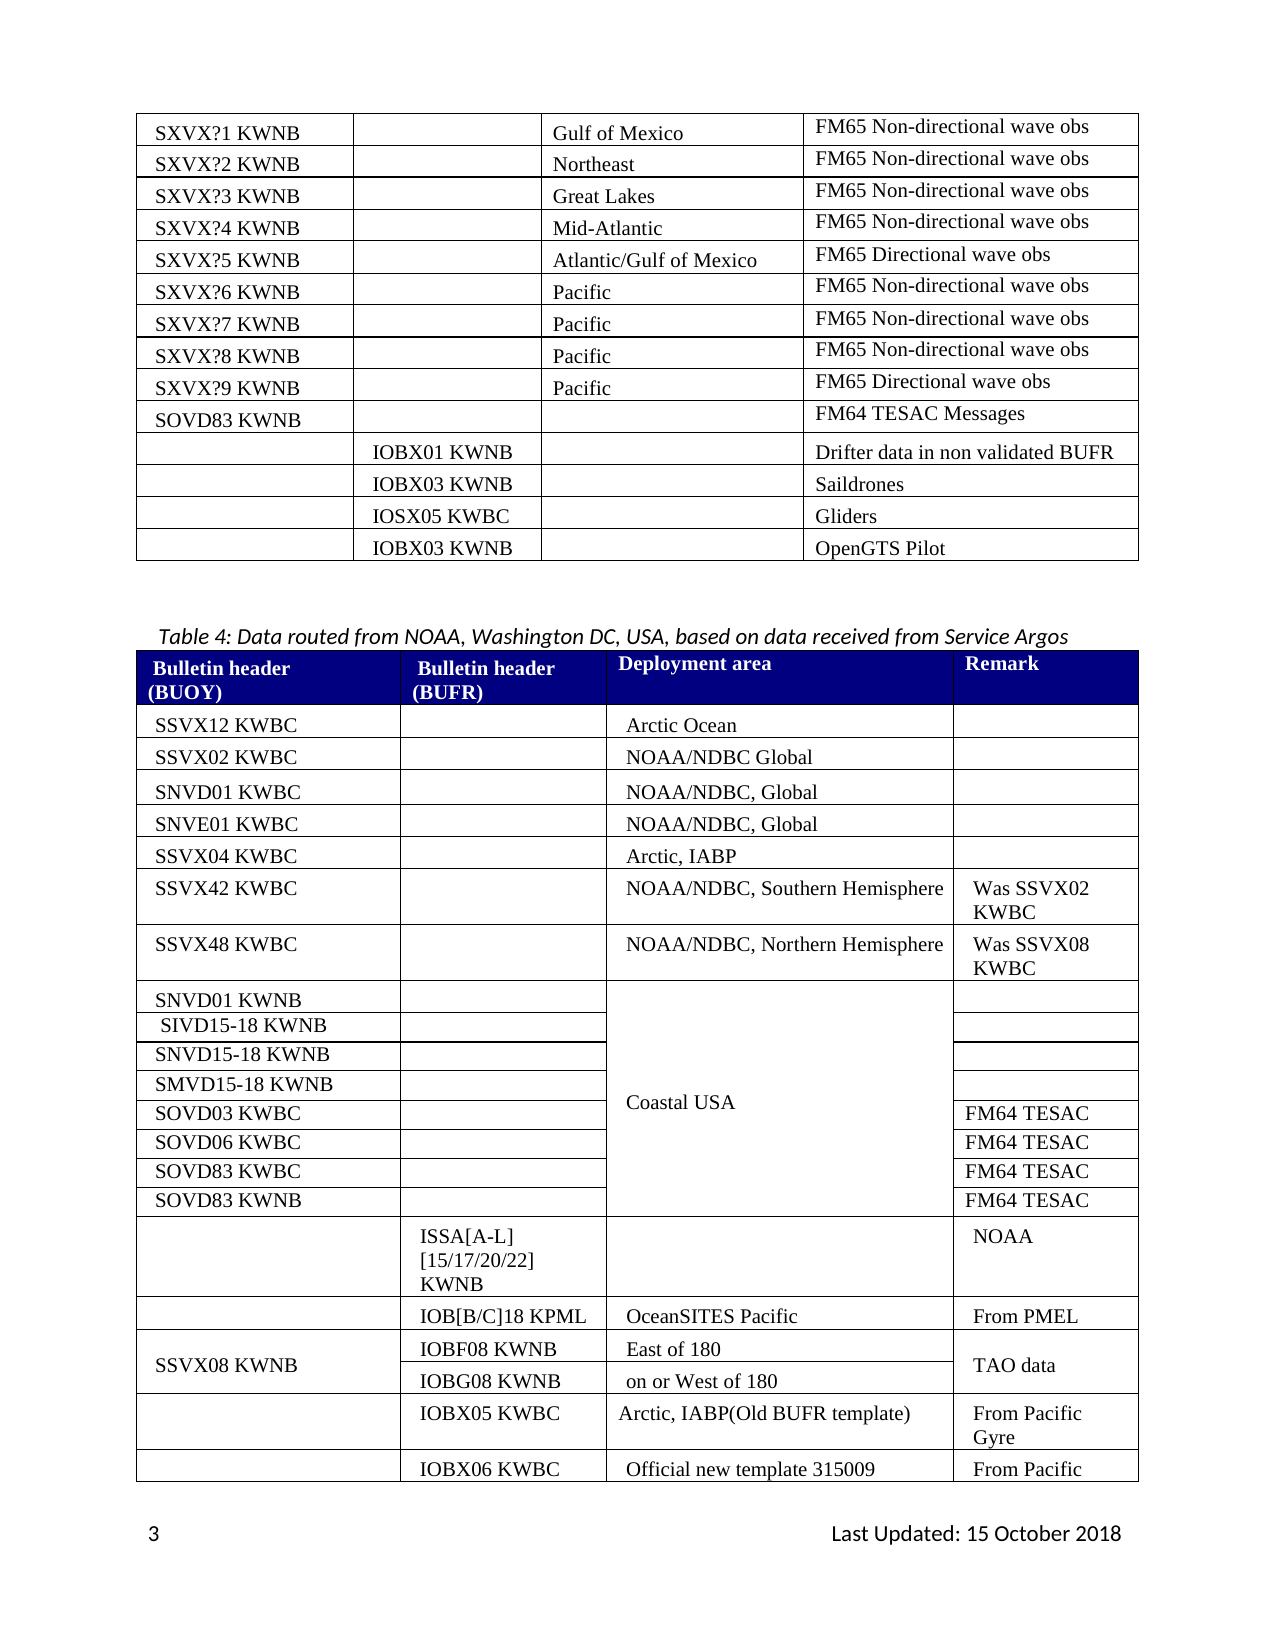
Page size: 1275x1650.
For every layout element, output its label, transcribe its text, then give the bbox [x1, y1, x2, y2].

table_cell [607, 1450, 953, 1481]
table_cell SNVE01 KWBC [137, 805, 400, 836]
table_cell [354, 369, 541, 400]
table_cell SOVD83 KWNB [137, 401, 353, 432]
table_cell NOAA [954, 1217, 1138, 1296]
table_cell NOAA/NDBC, Northern Hemisphere [607, 925, 953, 980]
table_cell [354, 241, 541, 272]
table_cell From Pacific Gyre [954, 1394, 1138, 1449]
table_cell [954, 770, 1138, 804]
table_cell [954, 805, 1138, 836]
table_cell [354, 210, 541, 240]
table_cell IOBX03 KWNB [354, 465, 541, 496]
table_cell [954, 1043, 1138, 1070]
table_cell [137, 1394, 400, 1449]
table_cell SSVX42 KWBC [137, 869, 400, 924]
table_cell Pacific [542, 305, 803, 336]
table_cell [542, 497, 803, 528]
table_cell [401, 738, 606, 769]
table_cell SXVX?4 KWNB [137, 210, 353, 240]
table_cell [354, 274, 541, 304]
table_cell SXVX?9 KWNB [137, 369, 353, 400]
table_cell [542, 465, 803, 496]
table_cell [401, 1188, 606, 1216]
table_cell FM64 TESAC [954, 1159, 1138, 1187]
table_cell ISSA[A-L][15/17/20/22] KWNB [401, 1217, 606, 1296]
table_cell Arctic, IABP(Old BUFR template) [607, 1394, 953, 1449]
table_cell FM65 Directional wave obs [804, 241, 1138, 272]
table_cell [401, 805, 606, 836]
table_cell SNVD01 KWNB [137, 981, 400, 1012]
table_cell [954, 1013, 1138, 1041]
table_cell [354, 338, 541, 368]
table_cell [137, 465, 353, 496]
table_cell FM64 TESAC Messages [804, 401, 1138, 432]
table_cell [401, 1159, 606, 1187]
table_cell [542, 433, 803, 464]
table_cell Drifter data in non validated BUFR [804, 433, 1138, 464]
table_cell IOBF08 KWNB [401, 1330, 606, 1361]
table_cell IOBX05 KWBC [401, 1394, 606, 1449]
table_cell OceanSITES Pacific [607, 1297, 953, 1328]
table_cell [354, 305, 541, 336]
table_cell Northeast [542, 146, 803, 176]
table_cell [401, 705, 606, 737]
table_cell [137, 433, 353, 464]
table_cell From PMEL [954, 1297, 1138, 1328]
table_cell Coastal USA [607, 981, 953, 1216]
table_cell [401, 1101, 606, 1128]
table_cell SXVX?3 KWNB [137, 178, 353, 208]
table_cell East of 180 [607, 1330, 953, 1361]
table_cell IOBX03 KWNB [354, 529, 541, 560]
table_cell Was SSVX02 KWBC [954, 869, 1138, 924]
table_cell FM64 TESAC [954, 1101, 1138, 1128]
table_cell Arctic, IABP [607, 837, 953, 868]
table_cell FM64 TESAC [954, 1130, 1138, 1158]
table_cell TAO data [954, 1330, 1138, 1393]
table_cell Great Lakes [542, 178, 803, 208]
table_cell Pacific [542, 274, 803, 304]
table_cell OpenGTS Pilot [804, 529, 1138, 560]
table_cell [542, 401, 803, 432]
table_header Remark [954, 651, 1138, 704]
table_cell [401, 770, 606, 804]
table_cell [354, 114, 541, 144]
table_cell [954, 837, 1138, 868]
table_cell [401, 869, 606, 924]
table_cell [354, 401, 541, 432]
table_cell NOAA/NDBC, Global [607, 770, 953, 804]
table_cell [401, 837, 606, 868]
table_cell IOBX06 KWBC [401, 1450, 606, 1481]
table_header Bulletin header (BUOY) [137, 651, 400, 704]
table_cell [401, 925, 606, 980]
table_header Deployment area [607, 651, 953, 704]
table_cell NOAA/NDBC, Global [607, 805, 953, 836]
table_cell [607, 1217, 953, 1296]
table_cell SNVD15-18 KWNB [137, 1043, 400, 1070]
table_cell SMVD15-18 KWNB [137, 1071, 400, 1099]
table_cell [954, 705, 1138, 737]
table_cell Arctic Ocean [607, 705, 953, 737]
table_cell Gulf of Mexico [542, 114, 803, 144]
table_header Bulletin header (BUFR) [401, 651, 606, 704]
table_cell SXVX?7 KWNB [137, 305, 353, 336]
table_cell [954, 738, 1138, 769]
table_cell [137, 497, 353, 528]
table_cell [954, 1071, 1138, 1099]
table_cell SIVD15-18 KWNB [137, 1013, 400, 1041]
table_cell Saildrones [804, 465, 1138, 496]
table_cell SSVX08 KWNB [137, 1330, 400, 1393]
table_cell [137, 1450, 400, 1481]
table_cell SOVD03 KWBC [137, 1101, 400, 1128]
table_cell SNVD01 KWBC [137, 770, 400, 804]
table_cell Atlantic/Gulf of Mexico [542, 241, 803, 272]
table_cell SOVD83 KWBC [137, 1159, 400, 1187]
table_cell Pacific [542, 369, 803, 400]
table_cell [401, 1071, 606, 1099]
table_cell SXVX?5 KWNB [137, 241, 353, 272]
table_cell FM64 TESAC [954, 1188, 1138, 1216]
table_cell From Pacific Gyre [954, 1450, 1138, 1481]
table_cell [354, 178, 541, 208]
table_cell [137, 529, 353, 560]
table_cell SSVX02 KWBC [137, 738, 400, 769]
table_cell FM65 Non-directional wave obs [804, 210, 1138, 240]
table_cell [354, 146, 541, 176]
table_cell [542, 529, 803, 560]
table_cell NOAA/NDBC, Southern Hemisphere [607, 869, 953, 924]
table_cell IOB[B/C]18 KPML [401, 1297, 606, 1328]
table_cell FM65 Non-directional wave obs [804, 305, 1138, 336]
table_cell [401, 981, 606, 1012]
table_cell SSVX12 KWBC [137, 705, 400, 737]
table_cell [804, 114, 1138, 144]
table_cell IOSX05 KWBC [354, 497, 541, 528]
table_cell FM65 Non-directional wave obs [804, 146, 1138, 176]
table_cell SOVD06 KWBC [137, 1130, 400, 1158]
table_cell [954, 981, 1138, 1012]
table_cell Was SSVX08 KWBC [954, 925, 1138, 980]
table_cell Pacific [542, 338, 803, 368]
table_cell Gliders [804, 497, 1138, 528]
table_cell IOBX01 KWNB [354, 433, 541, 464]
table_cell SXVX?8 KWNB [137, 338, 353, 368]
table_cell SXVX?6 KWNB [137, 274, 353, 304]
table_cell NOAA/NDBC Global [607, 738, 953, 769]
table_cell FM65 Directional wave obs [804, 369, 1138, 400]
table_cell FM65 Non-directional wave obs [804, 338, 1138, 368]
table_cell SSVX04 KWBC [137, 837, 400, 868]
table_cell IOBG08 KWNB [401, 1362, 606, 1393]
table_cell SXVX?1 KWNB [137, 114, 353, 144]
table_cell [137, 1217, 400, 1296]
table_cell FM65 Non-directional wave obs [804, 178, 1138, 208]
table_cell [401, 1013, 606, 1041]
table_cell [137, 1297, 400, 1328]
table_cell Mid-Atlantic [542, 210, 803, 240]
table_cell SXVX?2 KWNB [137, 146, 353, 176]
table_cell [401, 1130, 606, 1158]
table_cell FM65 Non-directional wave obs [804, 274, 1138, 304]
table_cell SSVX48 KWBC [137, 925, 400, 980]
text Table 4: Data routed from NOAA, Washington DC, USA, based on data received from Service Argos [158, 622, 1129, 650]
table_cell SOVD83 KWNB [137, 1188, 400, 1216]
table_cell [401, 1043, 606, 1070]
table_cell on or West of 180 [607, 1362, 953, 1393]
